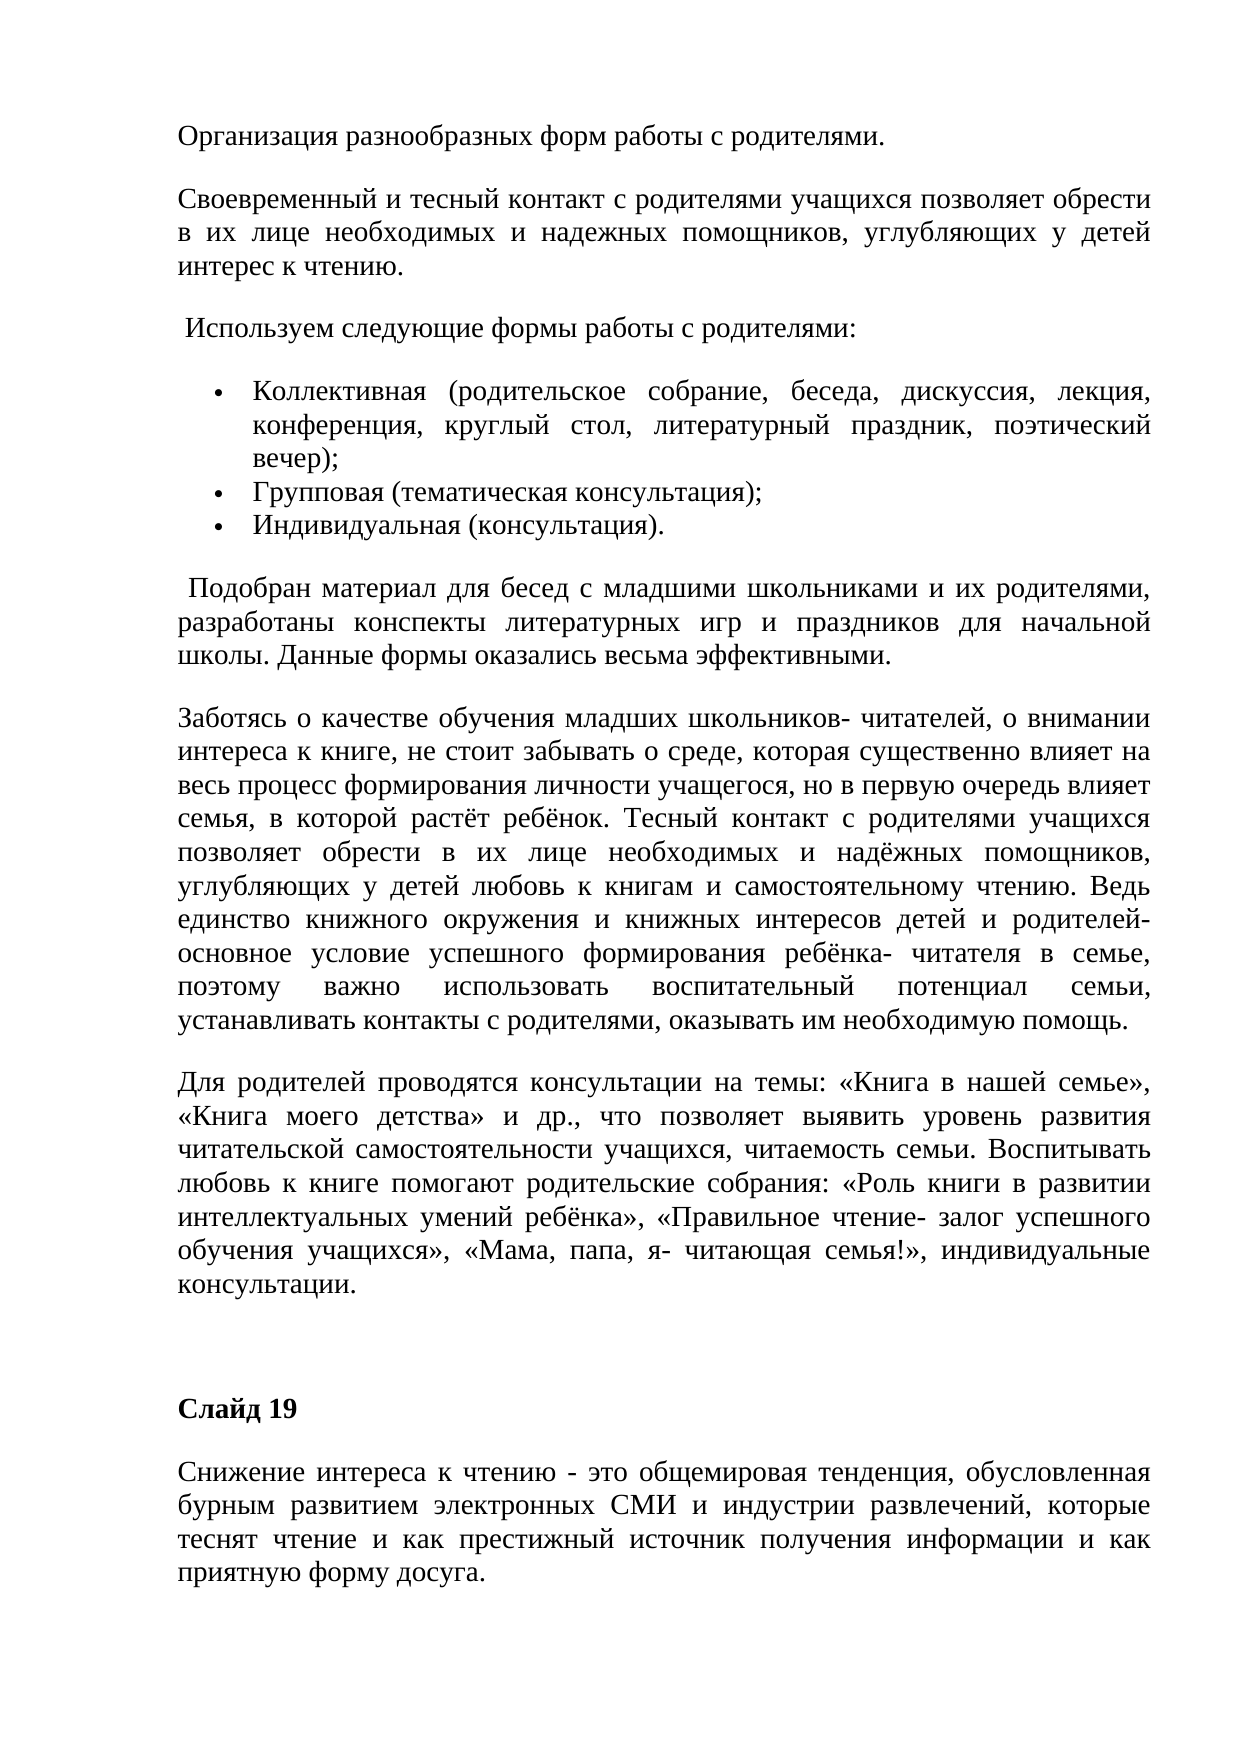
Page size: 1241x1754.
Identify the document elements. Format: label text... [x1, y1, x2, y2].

list Групповая (тематическая консультация); [215, 474, 1152, 507]
text Для родителей проводятся консультации на темы: «Книга в нашей семье», «Книга моего детства» и др., что позволяет выявить уровень развития читательской самостоятельности учащихся, читаемость семьи. Воспитывать любовь к книге помогают родительские собрания: «Роль книги в развитии интеллектуальных умений ребёнка», «Правильное чтение- залог успешного обучения учащихся», «Мама, папа, я- читающая семья!», индивидуальные консультации. [177, 1064, 1152, 1299]
text Подобран материал для бесед с младшими школьниками и их родителями, разработаны конспекты литературных игр и праздников для начальной школы. Данные формы оказались весьма эффективными. [177, 570, 1152, 671]
text Используем следующие формы работы с родителями: [177, 311, 1152, 344]
text Слайд 19 [177, 1391, 1152, 1425]
list Индивидуальная (консультация). [215, 507, 1152, 541]
text Организация разнообразных форм работы с родителями. [177, 118, 1152, 152]
text Снижение интереса к чтению - это общемировая тенденция, обусловленная бурным развитием электронных СМИ и индустрии развлечений, которые теснят чтение и как престижный источник получения информации и как приятную форму досуга. [177, 1454, 1152, 1588]
list Коллективная (родительское собрание, беседа, дискуссия, лекция, конференция, круглый стол, литературный праздник, поэтический вечер); [215, 373, 1152, 474]
text Своевременный и тесный контакт с родителями учащихся позволяет обрести в их лице необходимых и надежных помощников, углубляющих у детей интерес к чтению. [177, 181, 1152, 281]
text Заботясь о качестве обучения младших школьников- читателей, о внимании интереса к книге, не стоит забывать о среде, которая существенно влияет на весь процесс формирования личности учащегося, но в первую очередь влияет семья, в которой растёт ребёнок. Тесный контакт с родителями учащихся позволяет обрести в их лице необходимых и надёжных помощников, углубляющих у детей любовь к книгам и самостоятельному чтению. Ведь единство книжного окружения и книжных интересов детей и родителей- основное условие успешного формирования ребёнка- читателя в семье, поэтому важно использовать воспитательный потенциал семьи, устанавливать контакты с родителями, оказывать им необходимую помощь. [177, 700, 1152, 1035]
